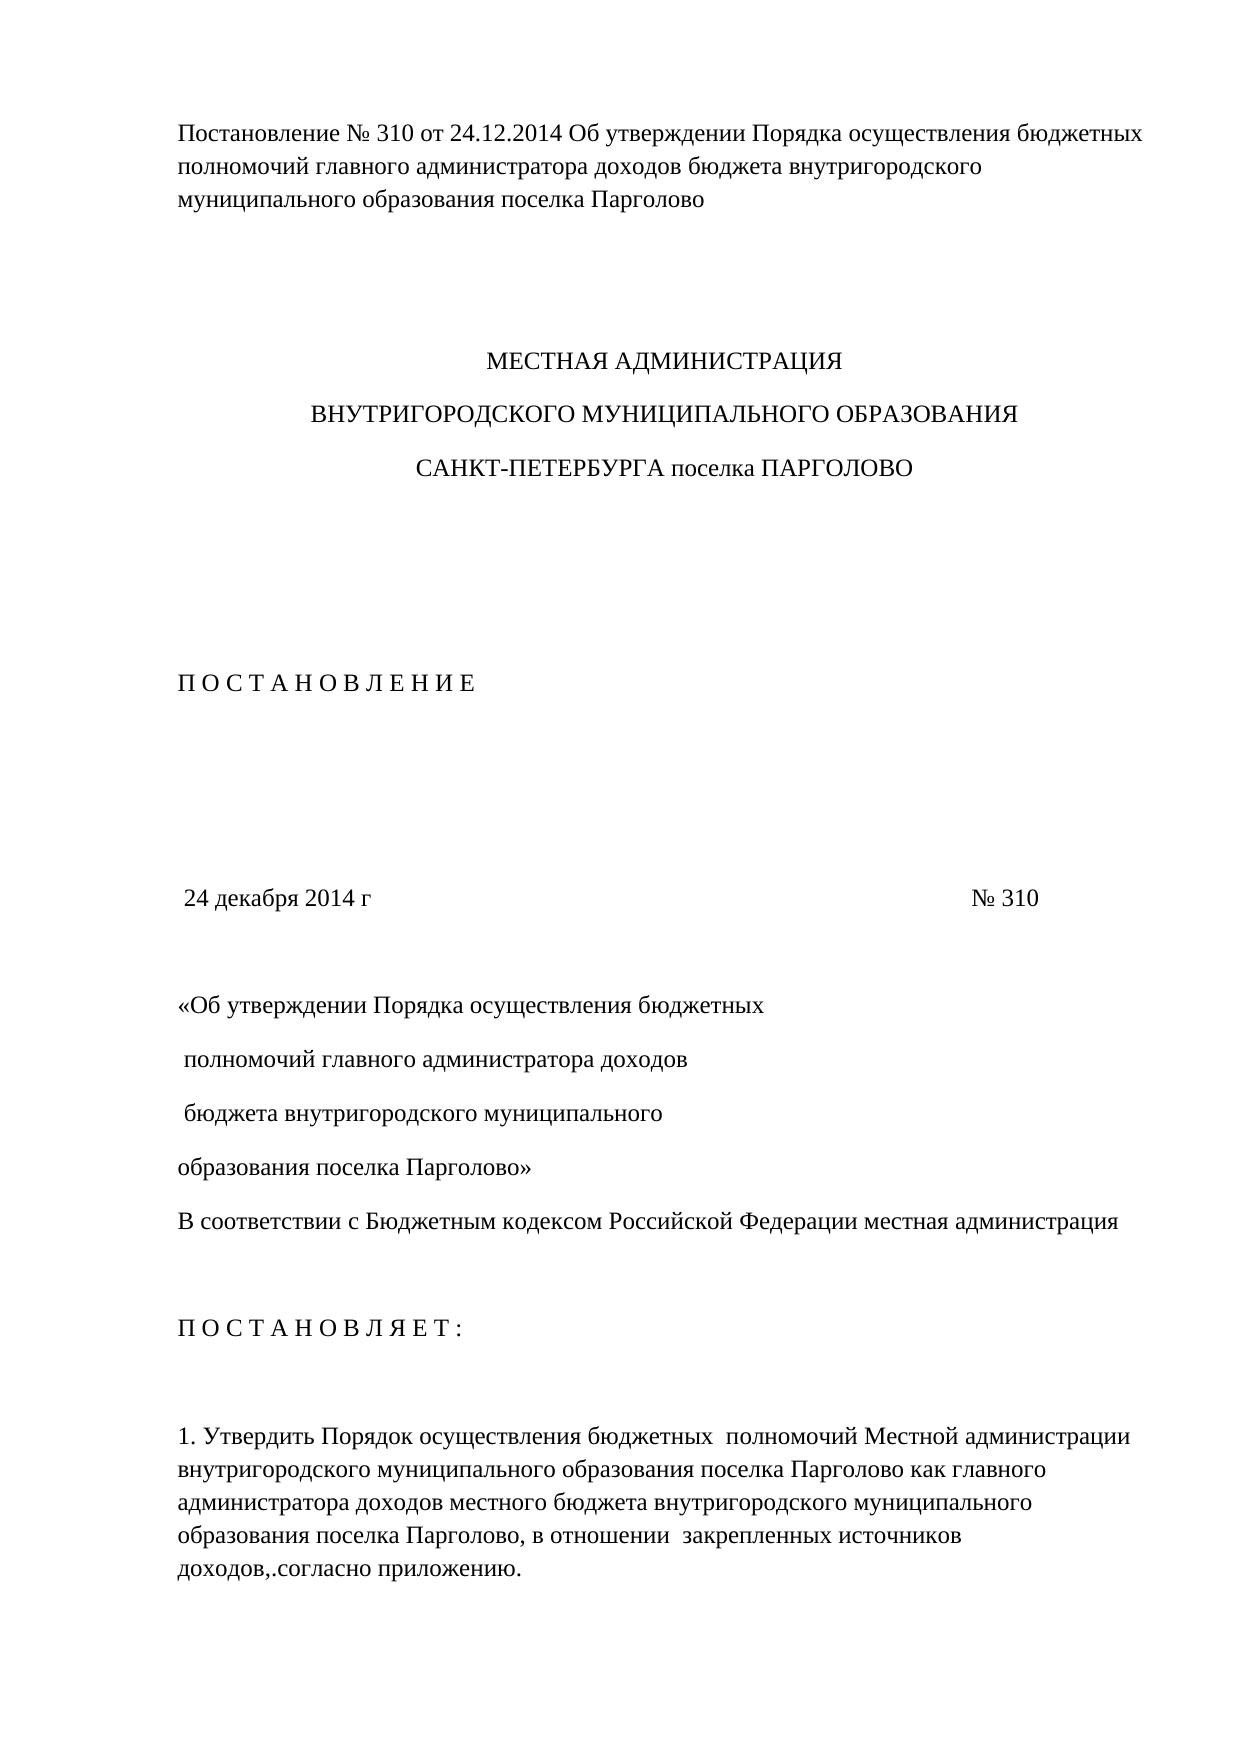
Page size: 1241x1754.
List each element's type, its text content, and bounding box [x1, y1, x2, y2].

text «Об утверждении Порядка осуществления бюджетных [177, 990, 1152, 1019]
text Постановление № 310 от 24.12.2014 Об утверждении Порядка осуществления бюджетных полномочий главного администратора доходов бюджета внутригородского муниципального образования поселка Парголово [177, 118, 1152, 213]
text МЕСТНАЯ АДМИНИСТРАЦИЯ [177, 346, 1152, 374]
text В соответствии с Бюджетным кодексом Российской Федерации местная администрация [177, 1206, 1152, 1234]
text полномочий главного администратора доходов [177, 1044, 1152, 1073]
text 1. Утвердить Порядок осуществления бюджетных полномочий Местной администрации внутригородского муниципального образования поселка Парголово как главного администратора доходов местного бюджета внутригородского муниципального образования поселка Парголово, в отношении закрепленных источников доходов,.согласно приложению. [177, 1421, 1152, 1582]
text П О С Т А Н О В Л Я Е Т : [177, 1313, 1152, 1342]
text САНКТ-ПЕТЕРБУРГА поселка ПАРГОЛОВО [177, 453, 1152, 482]
text бюджета внутригородского муниципального [177, 1098, 1152, 1127]
text образования поселка Парголово» [177, 1152, 1152, 1181]
text П О С Т А Н О В Л Е Н И Е [177, 668, 1152, 697]
text 24 декабря 2014 г № 310 [177, 883, 1152, 911]
text ВНУТРИГОРОДСКОГО МУНИЦИПАЛЬНОГО ОБРАЗОВАНИЯ [177, 399, 1152, 428]
